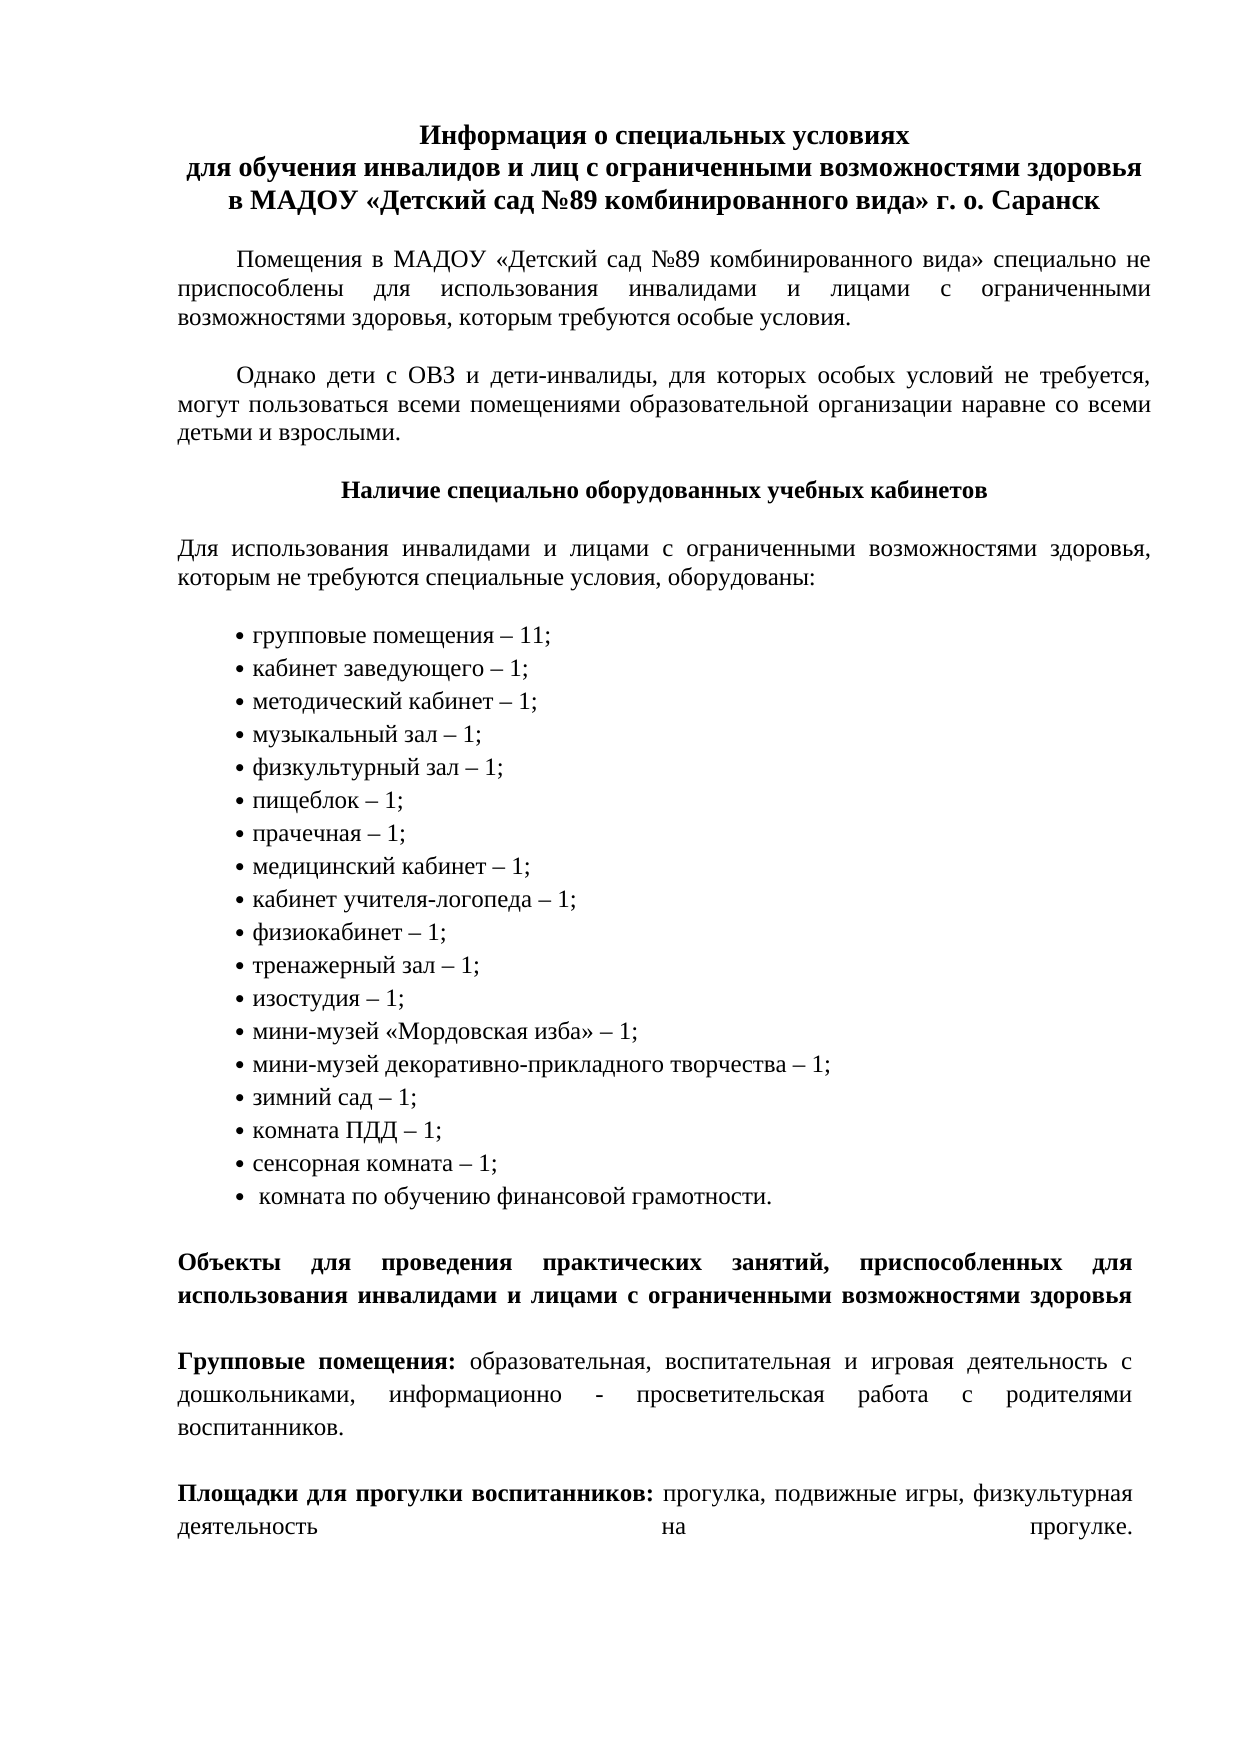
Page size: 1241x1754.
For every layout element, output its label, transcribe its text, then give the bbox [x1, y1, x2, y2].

list физиокабинет – 1; [177, 917, 1133, 946]
list групповые помещения – 11; [177, 620, 1133, 649]
list мини-музей «Мордовская изба» – 1; [177, 1016, 1133, 1045]
text Информация о специальных условиях [177, 118, 1152, 151]
list пищеблок – 1; [177, 785, 1133, 814]
text Для использования инвалидами и лицами с ограниченными возможностями здоровья, которым не требуются специальные условия, оборудованы: [177, 533, 1152, 591]
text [177, 1214, 1133, 1573]
list изостудия – 1; [177, 983, 1133, 1012]
text Помещения в МАДОУ «Детский сад №89 комбинированного вида» специально не приспособлены для использования инвалидами и лицами с ограниченными возможностями здоровья, которым требуются особые условия. [177, 244, 1152, 331]
list сенсорная комната – 1; [177, 1148, 1133, 1177]
list физкультурный зал – 1; [177, 752, 1133, 781]
list зимний сад – 1; [177, 1082, 1133, 1111]
list мини-музей декоративно-прикладного творчества – 1; [177, 1049, 1133, 1078]
list медицинский кабинет – 1; [177, 851, 1133, 880]
list тренажерный зал – 1; [177, 950, 1133, 979]
text Однако дети с ОВЗ и дети-инвалиды, для которых особых условий не требуется, могут пользоваться всеми помещениями образовательной организации наравне со всеми детьми и взрослыми. [177, 360, 1152, 446]
list музыкальный зал – 1; [177, 719, 1133, 748]
text Наличие специально оборудованных учебных кабинетов [177, 475, 1152, 504]
list комната ПДД – 1; [177, 1115, 1133, 1144]
list методический кабинет – 1; [177, 686, 1133, 715]
text для обучения инвалидов и лиц с ограниченными возможностями здоровья [177, 151, 1152, 183]
list кабинет заведующего – 1; [177, 653, 1133, 682]
text в МАДОУ «Детский сад №89 комбинированного вида» г. о. Саранск [177, 183, 1152, 215]
list кабинет учителя-логопеда – 1; [177, 884, 1133, 913]
list прачечная – 1; [177, 818, 1133, 847]
list комната по обучению финансовой грамотности. [177, 1181, 1133, 1210]
